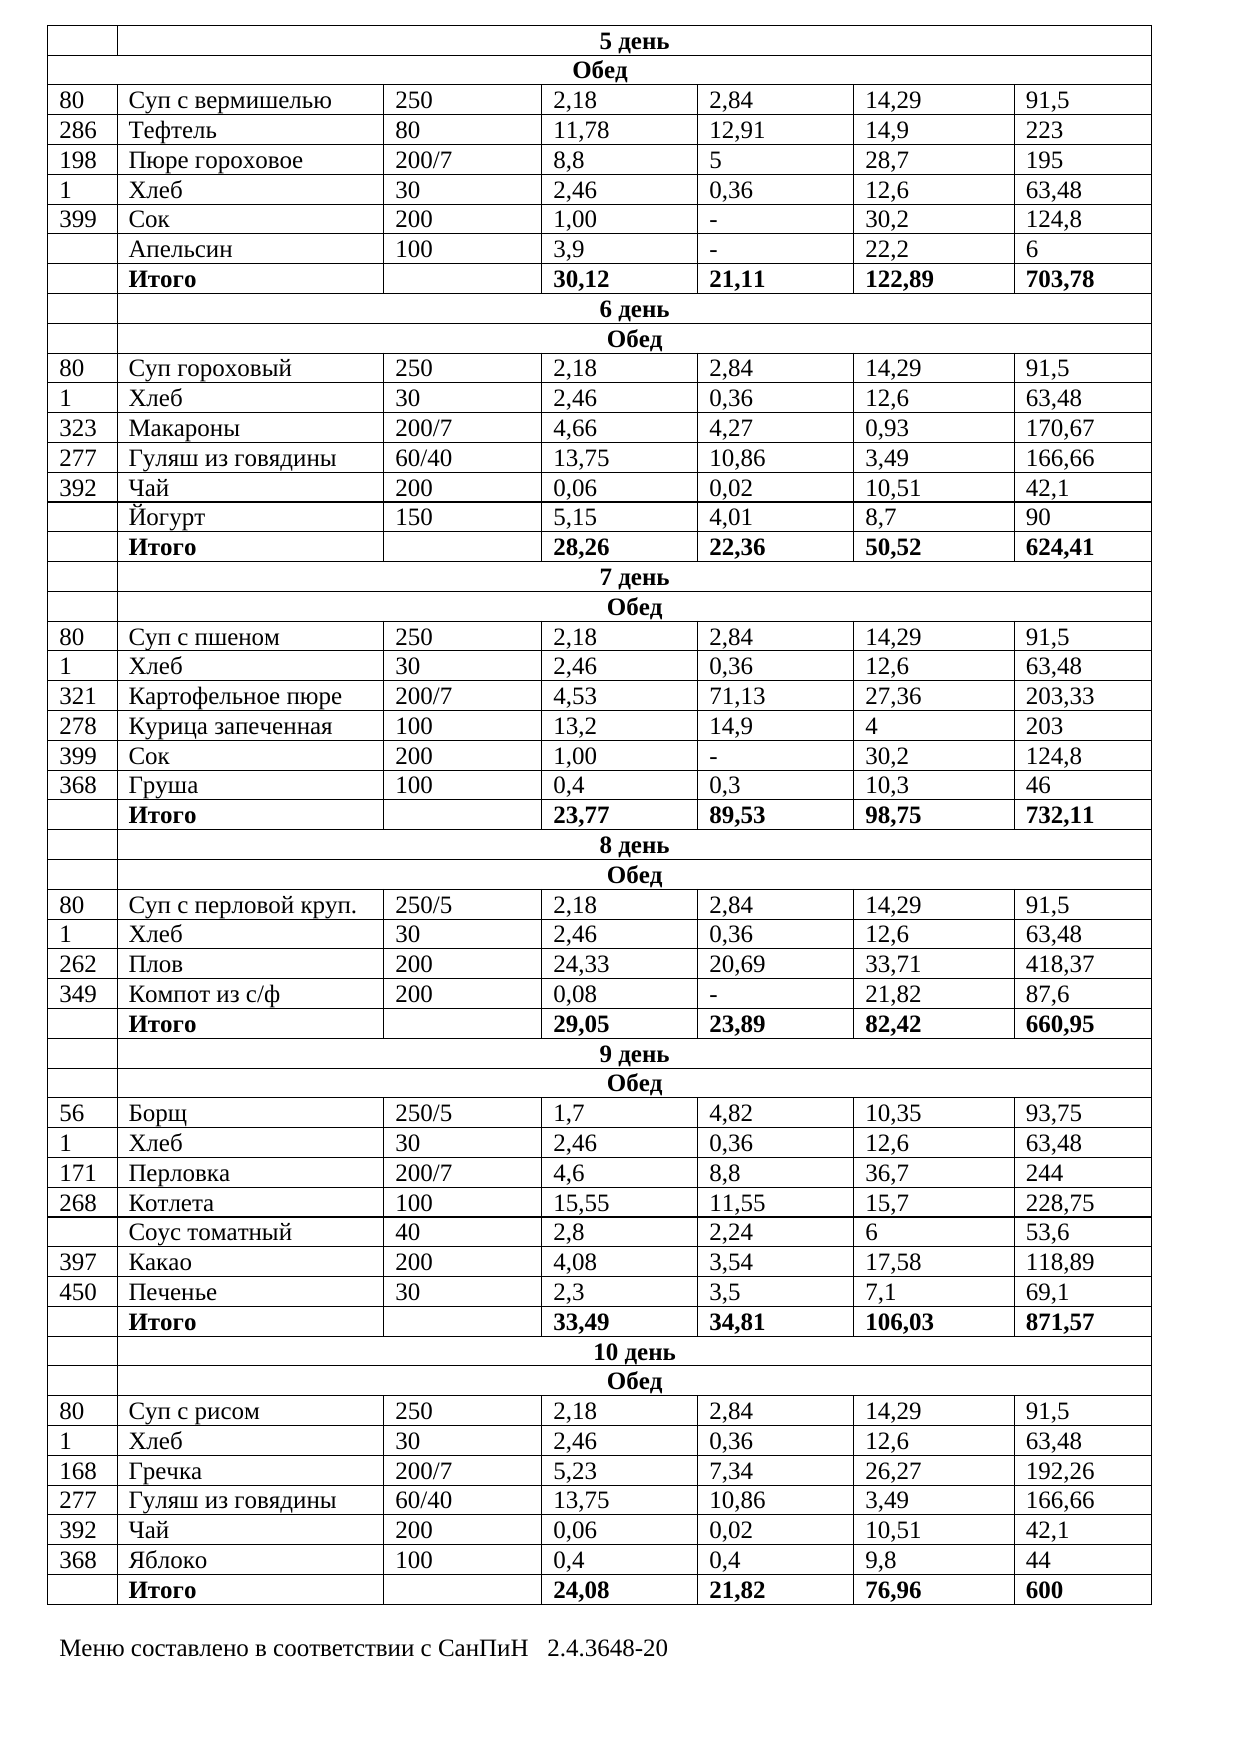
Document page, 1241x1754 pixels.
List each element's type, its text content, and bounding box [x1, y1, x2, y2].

table_cell 1 [48, 651, 117, 680]
table_cell 93,75 [1015, 1098, 1151, 1127]
table_cell 24,08 [542, 1575, 697, 1604]
table_cell [384, 1575, 541, 1604]
table_cell Итого [118, 1307, 383, 1336]
table_cell 200/7 [384, 145, 541, 174]
table_cell 10,51 [854, 1515, 1014, 1544]
table_cell 40 [384, 1218, 541, 1246]
table_cell 223 [1015, 115, 1151, 144]
table_cell Апельсин [118, 234, 383, 263]
table_cell Итого [118, 800, 383, 829]
table_cell 8,8 [542, 145, 697, 174]
table_cell 262 [48, 949, 117, 978]
table_cell 118,89 [1015, 1247, 1151, 1276]
table_cell Чай [118, 1515, 383, 1544]
table_cell 27,36 [854, 681, 1014, 710]
table_cell 14,29 [854, 1396, 1014, 1425]
table_cell 10,51 [854, 473, 1014, 501]
table_cell 12,6 [854, 1426, 1014, 1455]
table_cell 450 [48, 1277, 117, 1306]
table_cell 42,1 [1015, 473, 1151, 501]
table_cell [48, 1337, 117, 1365]
table_cell 12,6 [854, 651, 1014, 680]
table_cell [48, 860, 117, 889]
table_cell 368 [48, 1545, 117, 1574]
text Меню составлено в соответствии с СанПиН 2.4.3648-20 [59, 1633, 1215, 1662]
table_cell 2,46 [542, 383, 697, 412]
table_cell Итого [118, 532, 383, 561]
table_cell Хлеб [118, 1426, 383, 1455]
table_cell Суп с рисом [118, 1396, 383, 1425]
table_cell [384, 800, 541, 829]
table_cell 1 [48, 383, 117, 412]
table_cell Плов [118, 949, 383, 978]
table_cell Обед [118, 1069, 1151, 1097]
table_cell 56 [48, 1098, 117, 1127]
table_cell 4,27 [698, 413, 853, 442]
table_cell 4 [854, 711, 1014, 740]
table_cell 36,7 [854, 1158, 1014, 1187]
table_cell 80 [48, 622, 117, 650]
table_cell 166,66 [1015, 443, 1151, 472]
table_cell 90 [1015, 503, 1151, 531]
table_cell 4,66 [542, 413, 697, 442]
table_cell Хлеб [118, 651, 383, 680]
table_cell 122,89 [854, 264, 1014, 293]
table_cell 124,8 [1015, 205, 1151, 233]
table_cell - [698, 234, 853, 263]
table_cell Хлеб [118, 383, 383, 412]
table_cell 200/7 [384, 1158, 541, 1187]
table_cell 228,75 [1015, 1188, 1151, 1216]
table_cell 1 [48, 1128, 117, 1157]
table_cell [48, 294, 117, 323]
table_cell 12,6 [854, 383, 1014, 412]
table_cell 732,11 [1015, 800, 1151, 829]
table_cell Суп с пшеном [118, 622, 383, 650]
table_cell 0,02 [698, 1515, 853, 1544]
table_cell 200 [384, 205, 541, 233]
table_cell Печенье [118, 1277, 383, 1306]
table_cell [48, 830, 117, 859]
table_cell 12,6 [854, 175, 1014, 203]
table_cell 195 [1015, 145, 1151, 174]
table_cell 3,54 [698, 1247, 853, 1276]
table_cell 63,48 [1015, 920, 1151, 948]
table_cell 0,06 [542, 473, 697, 501]
table_cell Итого [118, 1575, 383, 1604]
table_cell [48, 324, 117, 352]
table_cell 349 [48, 979, 117, 1008]
table_cell 2,3 [542, 1277, 697, 1306]
table_cell 17,58 [854, 1247, 1014, 1276]
table_cell Сок [118, 741, 383, 769]
table_cell 14,29 [854, 85, 1014, 114]
table_cell 21,82 [698, 1575, 853, 1604]
table_cell - [698, 205, 853, 233]
table_cell - [698, 741, 853, 769]
table_cell 4,6 [542, 1158, 697, 1187]
table_cell 5,23 [542, 1456, 697, 1484]
table_cell 2,8 [542, 1218, 697, 1246]
table_cell 71,13 [698, 681, 853, 710]
table_cell 124,8 [1015, 741, 1151, 769]
table_cell 29,05 [542, 1009, 697, 1038]
table_cell Хлеб [118, 920, 383, 948]
table_cell 250 [384, 354, 541, 382]
table_cell 30 [384, 651, 541, 680]
table_cell 63,48 [1015, 1128, 1151, 1157]
table_cell 28,26 [542, 532, 697, 561]
table_cell 89,53 [698, 800, 853, 829]
table_cell 30,12 [542, 264, 697, 293]
table_cell 63,48 [1015, 651, 1151, 680]
table_cell 14,9 [698, 711, 853, 740]
table_cell 660,95 [1015, 1009, 1151, 1038]
table_cell 600 [1015, 1575, 1151, 1604]
table_cell 0,06 [542, 1515, 697, 1544]
table_cell Обед [118, 1366, 1151, 1395]
table_cell [384, 1307, 541, 1336]
table_cell [48, 592, 117, 621]
table_cell 321 [48, 681, 117, 710]
table_cell 4,08 [542, 1247, 697, 1276]
table_cell 0,93 [854, 413, 1014, 442]
table_cell 11,78 [542, 115, 697, 144]
table_cell 44 [1015, 1545, 1151, 1574]
table_cell 14,29 [854, 354, 1014, 382]
table_cell 166,66 [1015, 1486, 1151, 1514]
table_cell 5 [698, 145, 853, 174]
table_cell Итого [118, 1009, 383, 1038]
table_cell [48, 1366, 117, 1395]
table_cell 9,8 [854, 1545, 1014, 1574]
table_cell 703,78 [1015, 264, 1151, 293]
table_cell 10,86 [698, 443, 853, 472]
table_cell 2,84 [698, 622, 853, 650]
table_cell [48, 800, 117, 829]
table_cell 203 [1015, 711, 1151, 740]
table_cell 30 [384, 920, 541, 948]
table_cell 171 [48, 1158, 117, 1187]
table_cell [48, 1575, 117, 1604]
table_cell [384, 264, 541, 293]
table_cell 11,55 [698, 1188, 853, 1216]
table_cell 5,15 [542, 503, 697, 531]
table_cell 100 [384, 711, 541, 740]
table_cell 26,27 [854, 1456, 1014, 1484]
table_cell Макароны [118, 413, 383, 442]
table_cell 244 [1015, 1158, 1151, 1187]
table_cell Котлета [118, 1188, 383, 1216]
table_cell 14,29 [854, 622, 1014, 650]
table_cell 3,9 [542, 234, 697, 263]
table_cell 91,5 [1015, 85, 1151, 114]
table_cell 418,37 [1015, 949, 1151, 978]
table_cell 60/40 [384, 443, 541, 472]
table_cell Суп с перловой круп. [118, 890, 383, 918]
table_cell 0,3 [698, 771, 853, 799]
table_cell 286 [48, 115, 117, 144]
table_cell 9 день [118, 1039, 1151, 1067]
table_cell 28,7 [854, 145, 1014, 174]
table_cell 10 день [118, 1337, 1151, 1365]
table_cell 42,1 [1015, 1515, 1151, 1544]
table_cell 2,46 [542, 920, 697, 948]
table_cell 4,82 [698, 1098, 853, 1127]
table_cell 91,5 [1015, 890, 1151, 918]
table_cell 2,24 [698, 1218, 853, 1246]
table_cell 200 [384, 1515, 541, 1544]
table_cell 1 [48, 1426, 117, 1455]
table_cell 250 [384, 1396, 541, 1425]
table_cell 3,5 [698, 1277, 853, 1306]
table_cell 7,34 [698, 1456, 853, 1484]
table_cell 0,36 [698, 651, 853, 680]
table_cell 0,36 [698, 175, 853, 203]
table_cell 20,69 [698, 949, 853, 978]
table_cell Какао [118, 1247, 383, 1276]
table_cell 200 [384, 979, 541, 1008]
table_cell 6 [1015, 234, 1151, 263]
table_cell 100 [384, 1188, 541, 1216]
table_cell 2,18 [542, 622, 697, 650]
table_cell 0,02 [698, 473, 853, 501]
table_cell Гуляш из говядины [118, 443, 383, 472]
table_cell 33,49 [542, 1307, 697, 1336]
table_cell 3,49 [854, 443, 1014, 472]
table_cell 82,42 [854, 1009, 1014, 1038]
table_cell 2,46 [542, 651, 697, 680]
table_cell 91,5 [1015, 622, 1151, 650]
table_cell 2,18 [542, 890, 697, 918]
table_cell 250/5 [384, 890, 541, 918]
table_cell 30,2 [854, 741, 1014, 769]
table_cell [48, 1069, 117, 1097]
table_cell [48, 1307, 117, 1336]
table_cell 80 [48, 354, 117, 382]
table_cell 30 [384, 1426, 541, 1455]
table_cell Гречка [118, 1456, 383, 1484]
table_cell 150 [384, 503, 541, 531]
table_cell 397 [48, 1247, 117, 1276]
table_cell 5 день [118, 26, 1151, 54]
table_cell Йогурт [118, 503, 383, 531]
table_cell 170,67 [1015, 413, 1151, 442]
table_cell 63,48 [1015, 1426, 1151, 1455]
table_cell 8,7 [854, 503, 1014, 531]
table_cell 22,2 [854, 234, 1014, 263]
table_cell 399 [48, 205, 117, 233]
table_cell 30 [384, 383, 541, 412]
table_cell Перловка [118, 1158, 383, 1187]
table_cell 250/5 [384, 1098, 541, 1127]
table_cell 0,4 [542, 771, 697, 799]
table_cell 22,36 [698, 532, 853, 561]
table_cell [48, 532, 117, 561]
table_cell 6 [854, 1218, 1014, 1246]
table_cell 24,33 [542, 949, 697, 978]
table_cell 0,36 [698, 1426, 853, 1455]
table_cell [48, 1039, 117, 1067]
table_cell 203,33 [1015, 681, 1151, 710]
table_cell 1,7 [542, 1098, 697, 1127]
table_cell 2,84 [698, 85, 853, 114]
table_cell 12,6 [854, 1128, 1014, 1157]
table_cell 200 [384, 741, 541, 769]
table_cell 13,75 [542, 1486, 697, 1514]
table_cell [384, 532, 541, 561]
table_cell Хлеб [118, 1128, 383, 1157]
table_cell 33,71 [854, 949, 1014, 978]
table_cell 2,84 [698, 354, 853, 382]
table_cell 392 [48, 1515, 117, 1544]
table_cell 1 [48, 920, 117, 948]
table_cell 69,1 [1015, 1277, 1151, 1306]
table_cell 192,26 [1015, 1456, 1151, 1484]
table_cell [48, 1009, 117, 1038]
table_cell 1,00 [542, 205, 697, 233]
table_cell 34,81 [698, 1307, 853, 1336]
table_cell 198 [48, 145, 117, 174]
table_cell Обед [118, 592, 1151, 621]
table_cell Борщ [118, 1098, 383, 1127]
table_cell 200 [384, 1247, 541, 1276]
table_cell 1,00 [542, 741, 697, 769]
table_cell 200 [384, 949, 541, 978]
table_cell 1 [48, 175, 117, 203]
table_cell 277 [48, 1486, 117, 1514]
table_cell 63,48 [1015, 175, 1151, 203]
table_cell Итого [118, 264, 383, 293]
table_cell 4,01 [698, 503, 853, 531]
table_cell Хлеб [118, 175, 383, 203]
table_cell 15,7 [854, 1188, 1014, 1216]
table_cell Яблоко [118, 1545, 383, 1574]
table_cell 0,4 [698, 1545, 853, 1574]
table_cell Гуляш из говядины [118, 1486, 383, 1514]
table_cell 0,36 [698, 383, 853, 412]
table_cell 3,49 [854, 1486, 1014, 1514]
table_cell [384, 1009, 541, 1038]
table_cell [48, 503, 117, 531]
table_cell 2,46 [542, 1128, 697, 1157]
table_cell 368 [48, 771, 117, 799]
table_cell 871,57 [1015, 1307, 1151, 1336]
table_cell 323 [48, 413, 117, 442]
table_cell 0,36 [698, 1128, 853, 1157]
table_cell 268 [48, 1188, 117, 1216]
table_cell [48, 264, 117, 293]
table_cell 624,41 [1015, 532, 1151, 561]
table_cell Пюре гороховое [118, 145, 383, 174]
table_cell 106,03 [854, 1307, 1014, 1336]
table_cell 8 день [118, 830, 1151, 859]
table_cell 91,5 [1015, 354, 1151, 382]
table_cell 12,91 [698, 115, 853, 144]
table_cell Суп с вермишелью [118, 85, 383, 114]
table_cell [48, 562, 117, 591]
table_cell 7 день [118, 562, 1151, 591]
table_cell 30,2 [854, 205, 1014, 233]
table_cell 2,18 [542, 1396, 697, 1425]
table_cell 10,3 [854, 771, 1014, 799]
table_cell 15,55 [542, 1188, 697, 1216]
table_cell 30 [384, 175, 541, 203]
table_cell 80 [384, 115, 541, 144]
table_cell 4,53 [542, 681, 697, 710]
table_cell 0,36 [698, 920, 853, 948]
table_cell 2,18 [542, 85, 697, 114]
table_cell 30 [384, 1277, 541, 1306]
table_cell 200/7 [384, 1456, 541, 1484]
table_cell 87,6 [1015, 979, 1151, 1008]
table_cell 30 [384, 1128, 541, 1157]
table_cell 6 день [118, 294, 1151, 323]
table_cell Курица запеченная [118, 711, 383, 740]
table_cell [48, 1218, 117, 1246]
table_cell 7,1 [854, 1277, 1014, 1306]
table_cell 250 [384, 85, 541, 114]
table_cell - [698, 979, 853, 1008]
table_cell Суп гороховый [118, 354, 383, 382]
table_cell 13,75 [542, 443, 697, 472]
table_cell 60/40 [384, 1486, 541, 1514]
table_cell 2,18 [542, 354, 697, 382]
table_cell 100 [384, 771, 541, 799]
table_cell 14,29 [854, 890, 1014, 918]
table_cell 8,8 [698, 1158, 853, 1187]
table_cell 80 [48, 85, 117, 114]
table_cell [48, 234, 117, 263]
table_cell 23,77 [542, 800, 697, 829]
table_cell 80 [48, 1396, 117, 1425]
table_cell 278 [48, 711, 117, 740]
table_cell 80 [48, 890, 117, 918]
table_cell 2,46 [542, 1426, 697, 1455]
table_cell 98,75 [854, 800, 1014, 829]
table_cell 2,84 [698, 1396, 853, 1425]
table_cell 53,6 [1015, 1218, 1151, 1246]
table_cell 100 [384, 1545, 541, 1574]
table_cell 91,5 [1015, 1396, 1151, 1425]
table_cell 277 [48, 443, 117, 472]
table_cell 63,48 [1015, 383, 1151, 412]
table_cell Обед [48, 56, 1151, 84]
table_cell Компот из с/ф [118, 979, 383, 1008]
table_cell Обед [118, 324, 1151, 352]
table_cell 10,86 [698, 1486, 853, 1514]
table_cell 200/7 [384, 413, 541, 442]
table_cell 13,2 [542, 711, 697, 740]
table_cell 0,4 [542, 1545, 697, 1574]
table_cell 168 [48, 1456, 117, 1484]
table_cell 76,96 [854, 1575, 1014, 1604]
table_cell 21,82 [854, 979, 1014, 1008]
table_cell Картофельное пюре [118, 681, 383, 710]
table_cell Сок [118, 205, 383, 233]
table_cell Тефтель [118, 115, 383, 144]
table_cell 392 [48, 473, 117, 501]
table_cell [48, 26, 117, 54]
table_cell Чай [118, 473, 383, 501]
table_cell 399 [48, 741, 117, 769]
table_cell 250 [384, 622, 541, 650]
table_cell 2,84 [698, 890, 853, 918]
table_cell 46 [1015, 771, 1151, 799]
table_cell 100 [384, 234, 541, 263]
table_cell 23,89 [698, 1009, 853, 1038]
table_cell 50,52 [854, 532, 1014, 561]
table_cell 0,08 [542, 979, 697, 1008]
table_cell 21,11 [698, 264, 853, 293]
table_cell 200/7 [384, 681, 541, 710]
table_cell Груша [118, 771, 383, 799]
table_cell 2,46 [542, 175, 697, 203]
table_cell 200 [384, 473, 541, 501]
table_cell Соус томатный [118, 1218, 383, 1246]
table_cell Обед [118, 860, 1151, 889]
table_cell 10,35 [854, 1098, 1014, 1127]
table_cell 14,9 [854, 115, 1014, 144]
table_cell 12,6 [854, 920, 1014, 948]
